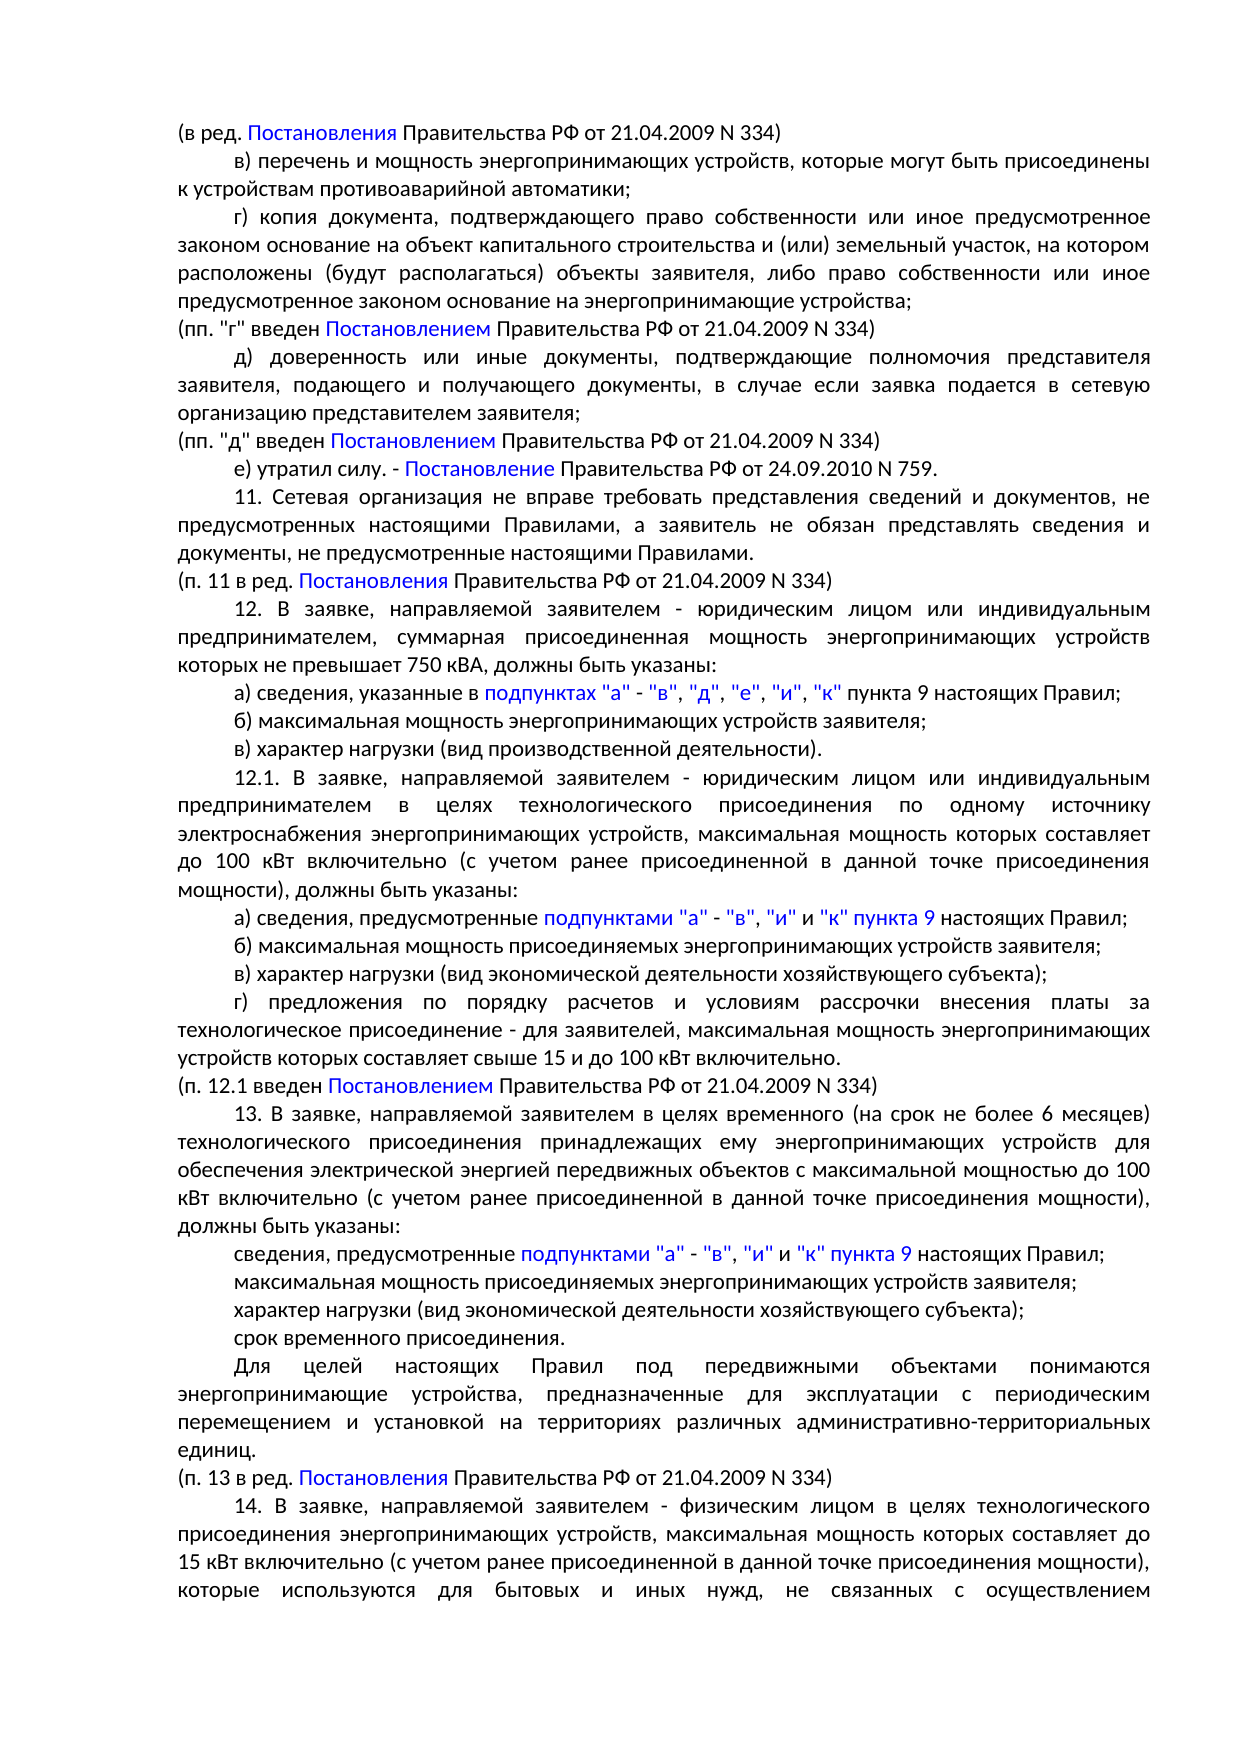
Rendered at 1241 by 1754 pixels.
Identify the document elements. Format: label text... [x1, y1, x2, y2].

text (в ред. Постановления Правительства РФ от 21.04.2009 N 334) [177, 118, 1152, 146]
text 11. Сетевая организация не вправе требовать представления сведений и документов, не предусмотренных настоящими Правилами, а заявитель не обязан представлять сведения и документы, не предусмотренные настоящими Правилами. [177, 482, 1152, 566]
text (п. 12.1 введен Постановлением Правительства РФ от 21.04.2009 N 334) [177, 1071, 1152, 1099]
text е) утратил силу. - Постановление Правительства РФ от 24.09.2010 N 759. [177, 454, 1152, 482]
text г) предложения по порядку расчетов и условиям рассрочки внесения платы за технологическое присоединение - для заявителей, максимальная мощность энергопринимающих устройств которых составляет свыше 15 и до 100 кВт включительно. [177, 987, 1152, 1071]
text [177, 1491, 1152, 1603]
text д) доверенность или иные документы, подтверждающие полномочия представителя заявителя, подающего и получающего документы, в случае если заявка подается в сетевую организацию представителем заявителя; [177, 342, 1152, 426]
text в) характер нагрузки (вид экономической деятельности хозяйствующего субъекта); [177, 959, 1152, 987]
text Для целей настоящих Правил под передвижными объектами понимаются энергопринимающие устройства, предназначенные для эксплуатации с периодическим перемещением и установкой на территориях различных административно-территориальных единиц. [177, 1351, 1152, 1463]
text б) максимальная мощность присоединяемых энергопринимающих устройств заявителя; [177, 931, 1152, 959]
text в) перечень и мощность энергопринимающих устройств, которые могут быть присоединены к устройствам противоаварийной автоматики; [177, 146, 1152, 202]
text а) сведения, указанные в подпунктах "а" - "в", "д", "е", "и", "к" пункта 9 настоящих Правил; [177, 678, 1152, 707]
text (пп. "г" введен Постановлением Правительства РФ от 21.04.2009 N 334) [177, 314, 1152, 342]
text максимальная мощность присоединяемых энергопринимающих устройств заявителя; [177, 1267, 1152, 1295]
text г) копия документа, подтверждающего право собственности или иное предусмотренное законом основание на объект капитального строительства и (или) земельный участок, на котором расположены (будут располагаться) объекты заявителя, либо право собственности или иное предусмотренное законом основание на энергопринимающие устройства; [177, 202, 1152, 314]
text 13. В заявке, направляемой заявителем в целях временного (на срок не более 6 месяцев) технологического присоединения принадлежащих ему энергопринимающих устройств для обеспечения электрической энергией передвижных объектов с максимальной мощностью до 100 кВт включительно (с учетом ранее присоединенной в данной точке присоединения мощности), должны быть указаны: [177, 1099, 1152, 1239]
text (п. 11 в ред. Постановления Правительства РФ от 21.04.2009 N 334) [177, 566, 1152, 594]
text сведения, предусмотренные подпунктами "а" - "в", "и" и "к" пункта 9 настоящих Правил; [177, 1239, 1152, 1267]
text в) характер нагрузки (вид производственной деятельности). [177, 734, 1152, 763]
text (пп. "д" введен Постановлением Правительства РФ от 21.04.2009 N 334) [177, 426, 1152, 454]
text характер нагрузки (вид экономической деятельности хозяйствующего субъекта); [177, 1295, 1152, 1323]
text 12.1. В заявке, направляемой заявителем - юридическим лицом или индивидуальным предпринимателем в целях технологического присоединения по одному источнику электроснабжения энергопринимающих устройств, максимальная мощность которых составляет до 100 кВт включительно (с учетом ранее присоединенной в данной точке присоединения мощности), должны быть указаны: [177, 763, 1152, 903]
text 12. В заявке, направляемой заявителем - юридическим лицом или индивидуальным предпринимателем, суммарная присоединенная мощность энергопринимающих устройств которых не превышает 750 кВА, должны быть указаны: [177, 594, 1152, 678]
text б) максимальная мощность энергопринимающих устройств заявителя; [177, 707, 1152, 734]
text (п. 13 в ред. Постановления Правительства РФ от 21.04.2009 N 334) [177, 1463, 1152, 1491]
text а) сведения, предусмотренные подпунктами "а" - "в", "и" и "к" пункта 9 настоящих Правил; [177, 903, 1152, 931]
text срок временного присоединения. [177, 1323, 1152, 1351]
